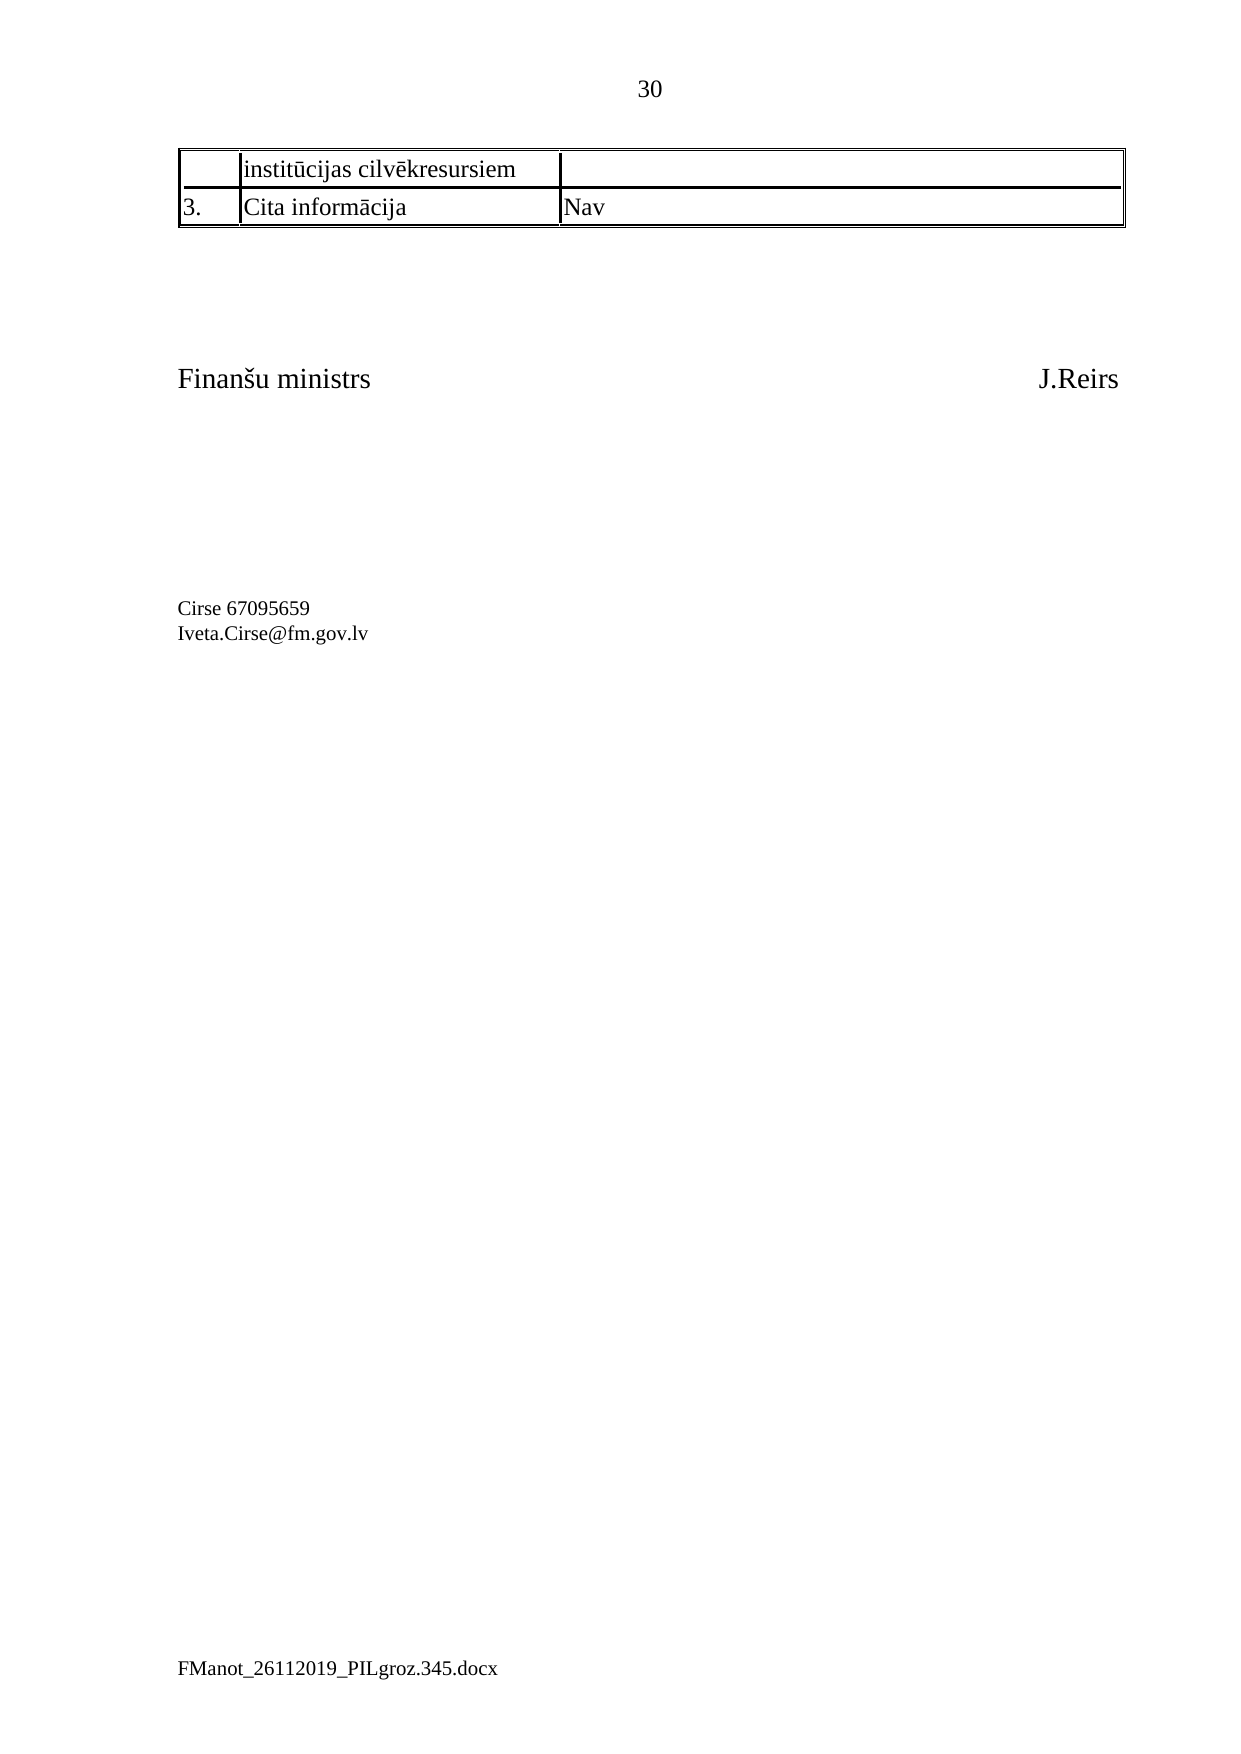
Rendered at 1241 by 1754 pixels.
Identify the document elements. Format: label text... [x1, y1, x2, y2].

table_cell 2. [180, 149, 240, 186]
table_cell Nav [560, 186, 1123, 224]
text Iveta.Cirse@fm.gov.lv [177, 620, 1122, 644]
text Cirse 67095659 [177, 596, 1122, 620]
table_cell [240, 149, 560, 186]
table_cell Cita informācija [240, 189, 560, 224]
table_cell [560, 151, 1123, 186]
table_cell 3. [181, 186, 240, 224]
text Finanšu ministrs J.Reirs [177, 362, 1122, 395]
